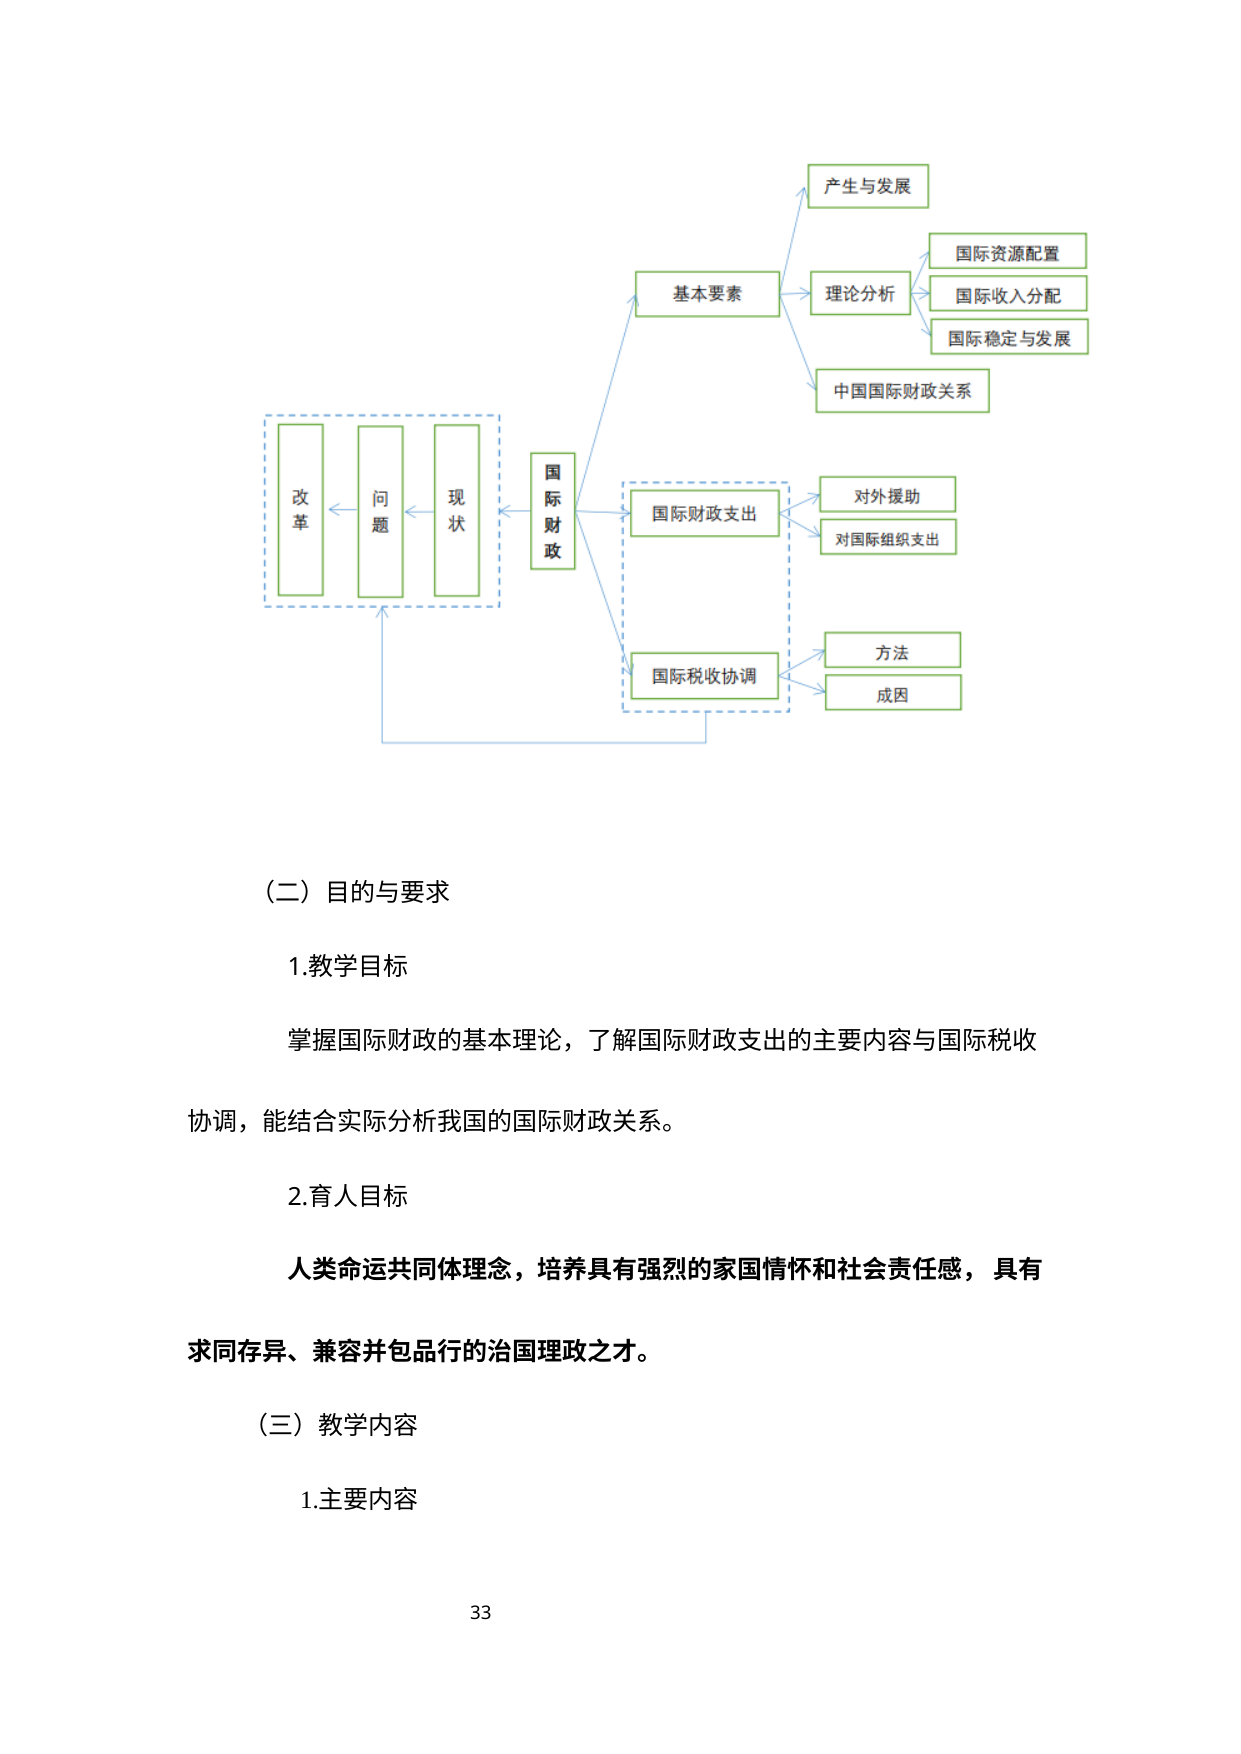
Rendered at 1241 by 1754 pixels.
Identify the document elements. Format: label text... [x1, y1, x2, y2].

text 1.教学目标 [187, 932, 1053, 997]
text 人类命运共同体理念，培养具有强烈的家国情怀和社会责任感， 具有求同存异、兼容并包品行的治国理政之才。 [187, 1236, 1053, 1382]
text 2.育人目标 [187, 1162, 1053, 1227]
text 掌握国际财政的基本理论，了解国际财政支出的主要内容与国际税收协调，能结合实际分析我国的国际财政关系。 [187, 1006, 1053, 1152]
text （三）教学内容 [243, 1391, 1053, 1456]
text 1.主要内容 [187, 1465, 1053, 1530]
text （二）目的与要求 [250, 858, 1053, 923]
picture [243, 159, 1110, 748]
